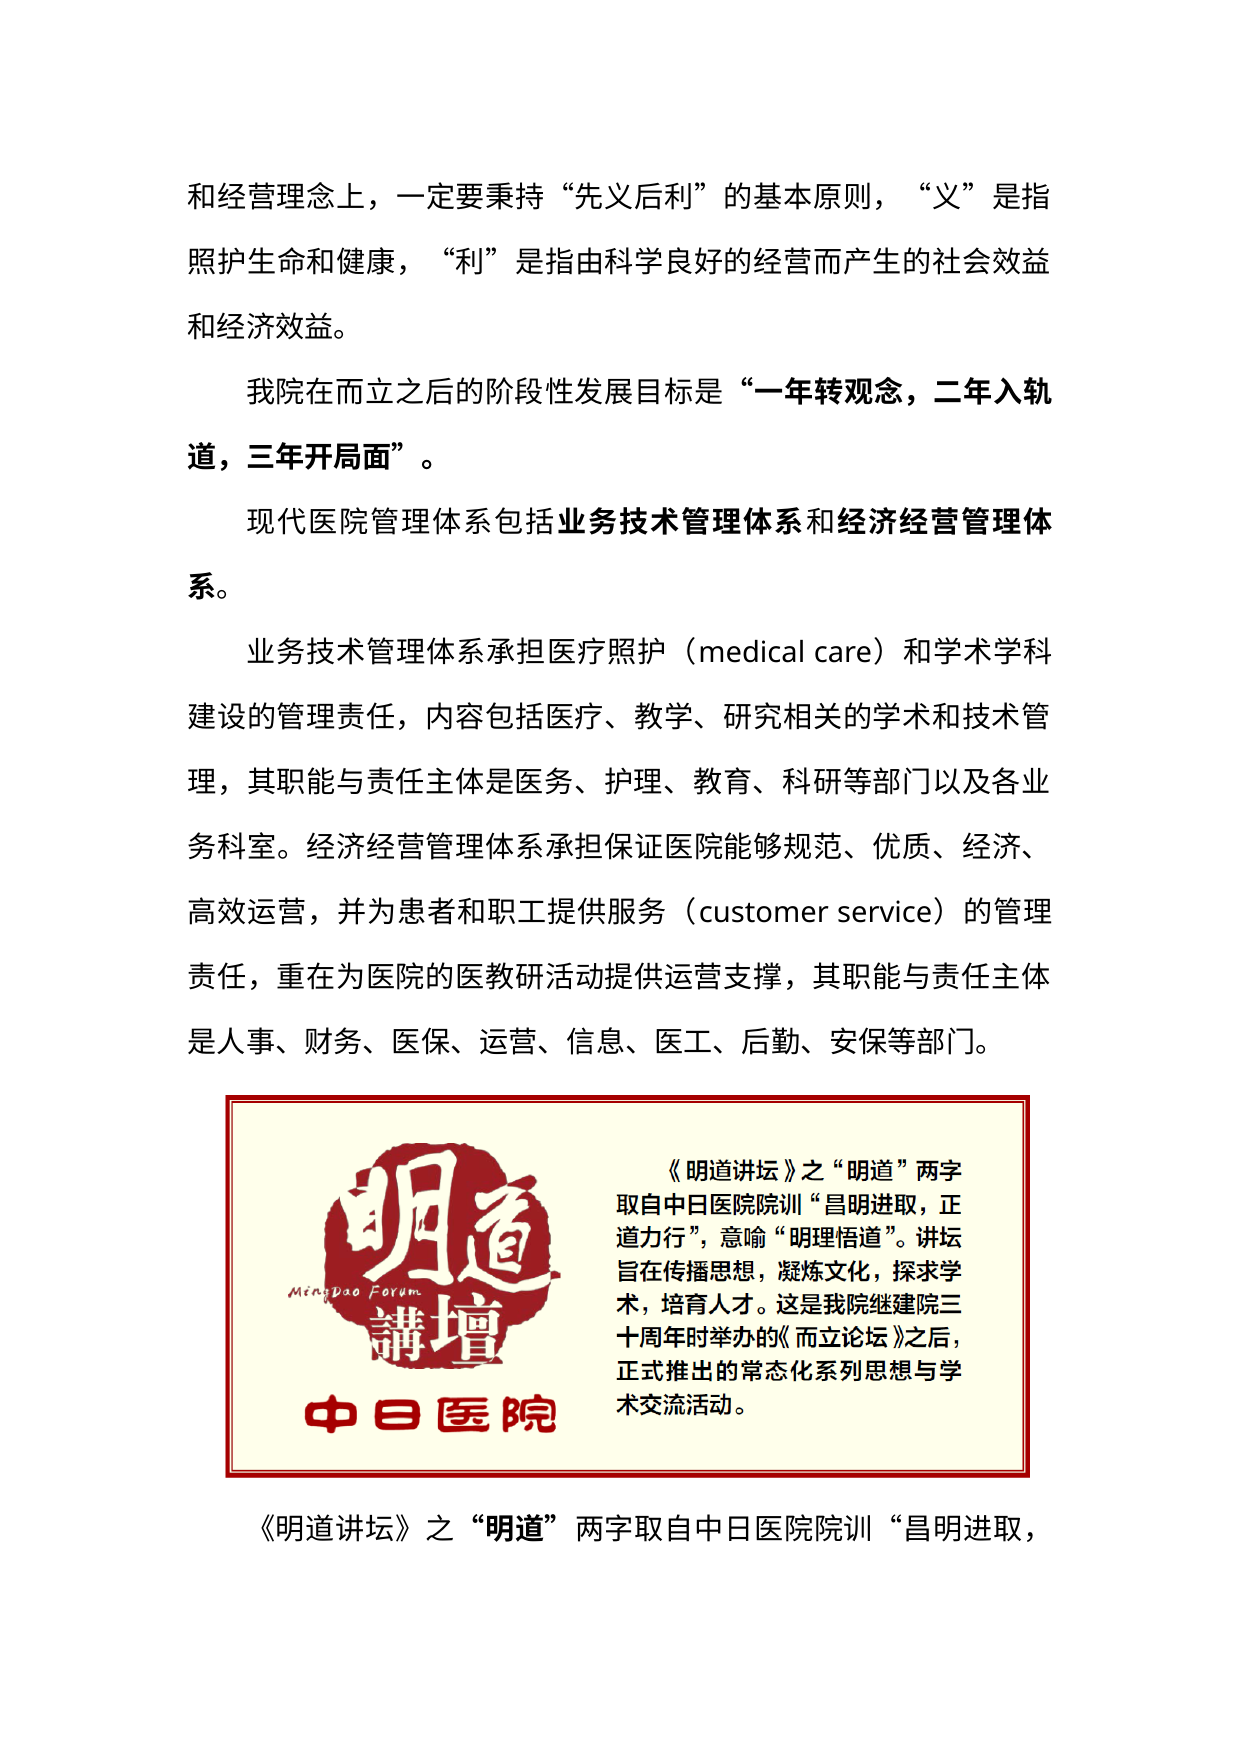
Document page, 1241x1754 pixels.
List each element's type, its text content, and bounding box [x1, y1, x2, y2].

text 现代医院管理体系包括业务技术管理体系和经济经营管理体系。 [187, 487, 1053, 617]
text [187, 162, 1053, 357]
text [187, 1494, 1053, 1559]
text 我院在而立之后的阶段性发展目标是“一年转观念，二年入轨道，三年开局面”。 [187, 357, 1053, 487]
text 业务技术管理体系承担医疗照护（medical care）和学术学科建设的管理责任，内容包括医疗、教学、研究相关的学术和技术管理，其职能与责任主体是医务、护理、教育、科研等部门以及各业务科室。经济经营管理体系承担保证医院能够规范、优质、经济、高效运营，并为患者和职工提供服务（customer service）的管理责任，重在为医院的医教研活动提供运营支撑，其职能与责任主体是人事、财务、医保、运营、信息、医工、后勤、安保等部门。 [187, 617, 1053, 1072]
picture [187, 1072, 1052, 1495]
